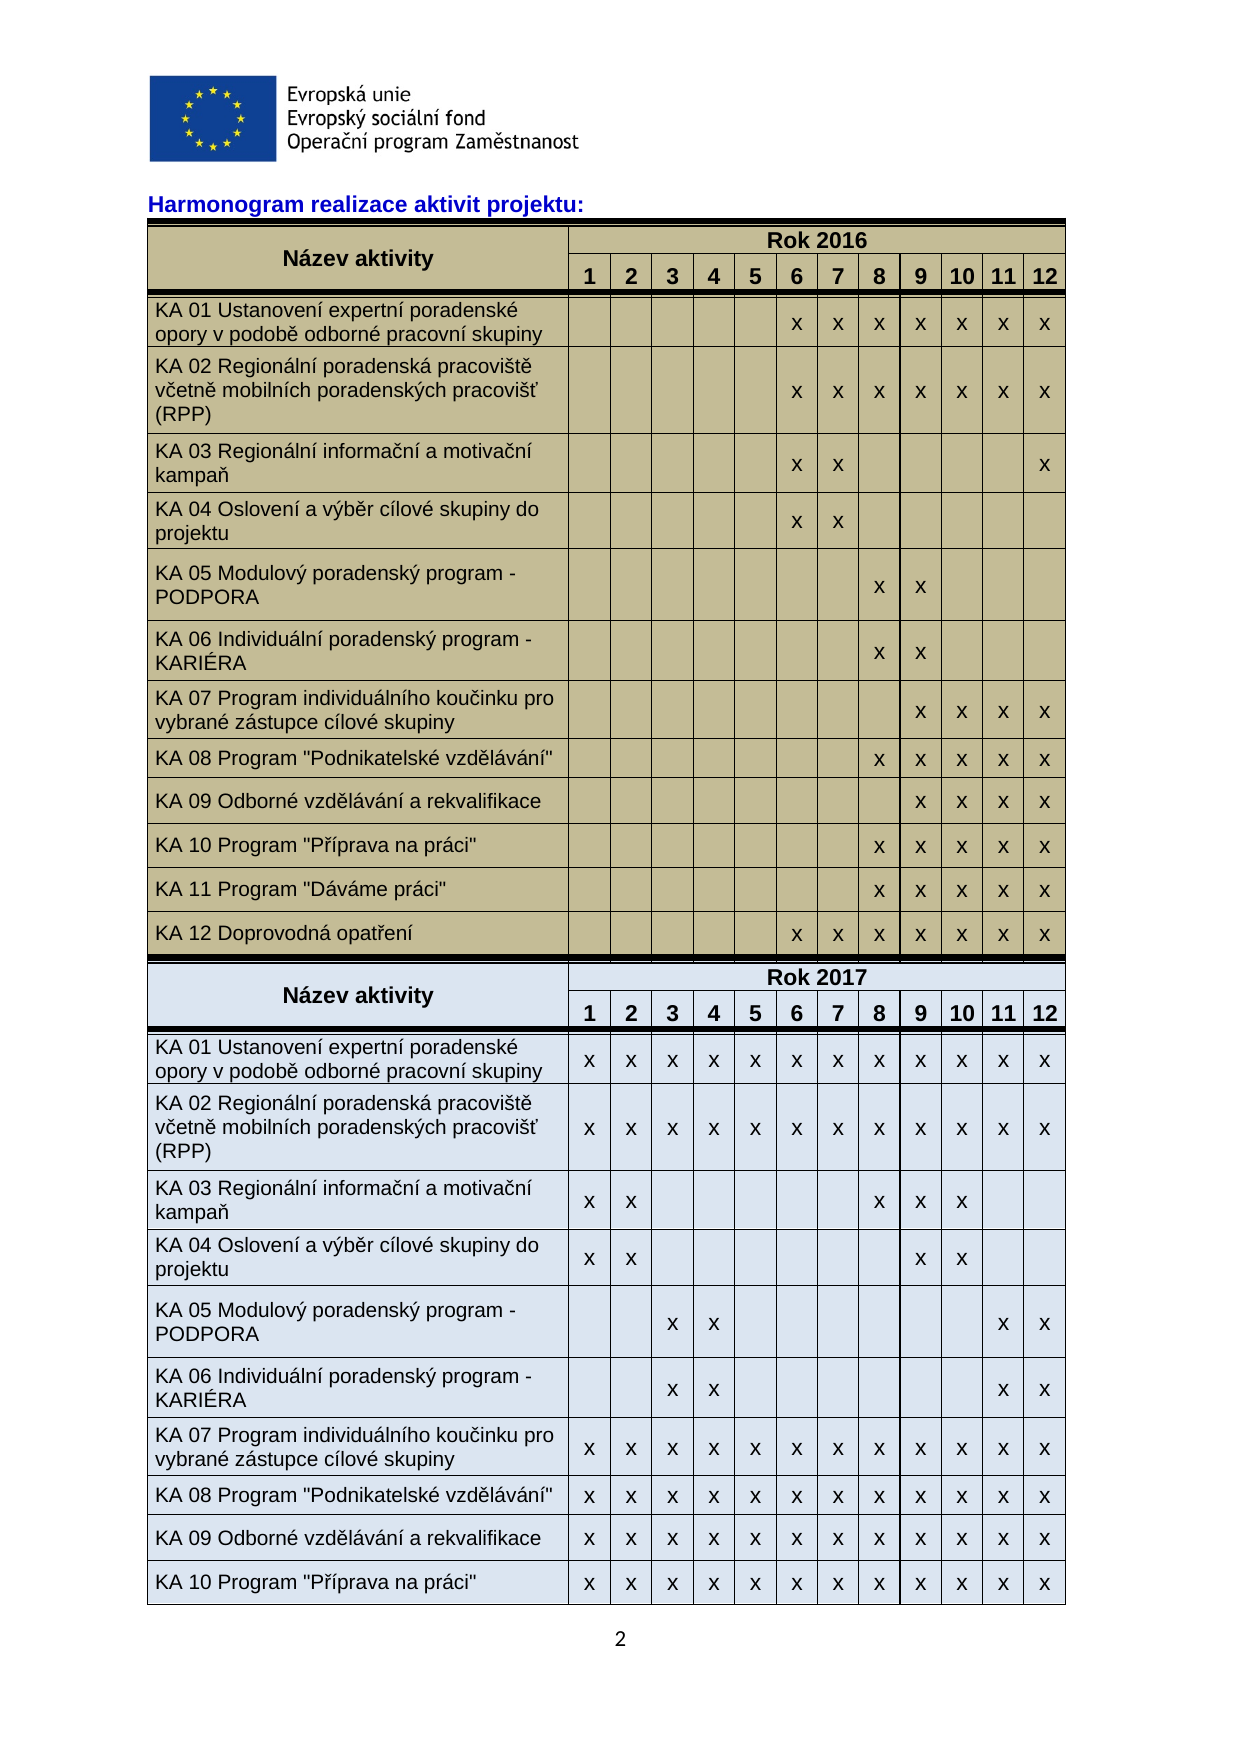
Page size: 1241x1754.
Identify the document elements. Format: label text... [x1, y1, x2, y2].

table_cell x [1024, 434, 1065, 492]
table_cell 8 [859, 991, 899, 1026]
table_cell [611, 824, 651, 867]
table_cell [652, 912, 693, 954]
table_cell x [694, 1358, 734, 1417]
table_cell [859, 1230, 899, 1285]
table_cell [694, 298, 734, 346]
table_cell [652, 824, 693, 867]
table_cell [859, 1358, 899, 1417]
table_cell [777, 824, 817, 867]
table_cell x [859, 739, 899, 777]
table_cell [694, 1230, 734, 1285]
table_cell x [569, 1035, 610, 1083]
table_cell [942, 549, 982, 620]
table_cell [569, 621, 610, 680]
table_cell x [942, 1230, 982, 1285]
table_cell [735, 681, 776, 738]
table_cell x [694, 1084, 734, 1170]
table_cell [569, 778, 610, 823]
table_cell [818, 681, 858, 738]
table_cell [735, 1171, 776, 1228]
table_cell x [777, 1418, 817, 1475]
table_cell x [777, 1515, 817, 1560]
table_cell x [983, 1084, 1023, 1170]
table_cell [611, 1358, 651, 1417]
table_cell x [983, 1476, 1023, 1514]
table_cell x [983, 868, 1023, 911]
table_header Název aktivity [148, 227, 568, 289]
table_cell x [777, 493, 817, 548]
table_cell x [611, 1171, 651, 1228]
table_cell x [694, 1476, 734, 1514]
table_cell x [859, 1561, 899, 1603]
table_cell x [777, 347, 817, 433]
table_cell [652, 778, 693, 823]
table_cell x [983, 824, 1023, 867]
table_cell x [901, 1476, 941, 1514]
table_cell x [818, 1418, 858, 1475]
table_cell x [1024, 912, 1065, 954]
table_cell x [777, 1561, 817, 1603]
table_cell [777, 739, 817, 777]
table_cell x [983, 1515, 1023, 1560]
table_cell [735, 434, 776, 492]
table_cell x [818, 1084, 858, 1170]
table_cell x [901, 778, 941, 823]
table_cell [983, 1171, 1023, 1228]
table_cell 6 [777, 991, 817, 1026]
table_cell x [1024, 1084, 1065, 1170]
table_cell x [569, 1476, 610, 1514]
table_cell [777, 549, 817, 620]
table_cell x [735, 1084, 776, 1170]
table_cell x [901, 824, 941, 867]
table_cell [942, 1358, 982, 1417]
table_cell x [942, 912, 982, 954]
table_cell [694, 347, 734, 433]
table_cell x [611, 1561, 651, 1603]
table_cell x [652, 1084, 693, 1170]
table_cell KA 04 Oslovení a výběr cílové skupiny do projektu [148, 1230, 568, 1285]
table_cell x [694, 1418, 734, 1475]
table_cell [735, 1230, 776, 1285]
table_cell [611, 549, 651, 620]
table_cell x [901, 298, 941, 346]
table_cell x [735, 1515, 776, 1560]
table_cell KA 01 Ustanovení expertní poradenské opory v podobě odborné pracovní skupiny [148, 298, 568, 346]
table_cell x [901, 1035, 941, 1083]
table_cell x [859, 298, 899, 346]
table_cell x [859, 912, 899, 954]
table_cell [735, 912, 776, 954]
table_cell x [859, 1084, 899, 1170]
table_cell 1 [569, 991, 610, 1026]
table_cell [777, 1230, 817, 1285]
table_cell KA 05 Modulový poradenský program - PODPORA [148, 549, 568, 620]
table_cell x [818, 1561, 858, 1603]
table_cell KA 10 Program "Příprava na práci" [148, 1561, 568, 1603]
table_cell [735, 1286, 776, 1357]
table_cell x [569, 1515, 610, 1560]
table_cell [652, 549, 693, 620]
table_cell x [1024, 1035, 1065, 1083]
table_cell x [942, 347, 982, 433]
table_cell KA 08 Program "Podnikatelské vzdělávání" [148, 1476, 568, 1514]
table_cell 4 [694, 254, 734, 289]
table_cell x [901, 868, 941, 911]
table_cell x [694, 1561, 734, 1603]
table_cell [611, 493, 651, 548]
table_cell [652, 493, 693, 548]
table_cell x [1024, 1515, 1065, 1560]
table_cell Název aktivity [148, 964, 568, 1026]
table_cell x [942, 778, 982, 823]
table_cell 9 [901, 254, 941, 289]
table_cell [735, 549, 776, 620]
table_cell [652, 298, 693, 346]
table_cell [611, 621, 651, 680]
text Harmonogram realizace aktivit projektu: [148, 191, 1093, 217]
table_cell [652, 1171, 693, 1228]
table_cell x [983, 298, 1023, 346]
table_cell x [652, 1358, 693, 1417]
table_cell [859, 1286, 899, 1357]
table_cell [611, 868, 651, 911]
table_cell x [652, 1418, 693, 1475]
table_header Rok 2016 [569, 227, 1065, 253]
table_cell x [652, 1035, 693, 1083]
table_cell 10 [942, 254, 982, 289]
table_cell [569, 493, 610, 548]
table_cell 1 [569, 254, 610, 289]
table_cell [777, 1358, 817, 1417]
table_cell [694, 493, 734, 548]
table_cell [901, 1358, 941, 1417]
table_cell x [735, 1561, 776, 1603]
table_cell x [859, 1418, 899, 1475]
table_cell [611, 739, 651, 777]
table_cell x [818, 493, 858, 548]
table_cell x [901, 1171, 941, 1228]
table_cell [569, 739, 610, 777]
table_cell KA 06 Individuální poradenský program - KARIÉRA [148, 1358, 568, 1417]
table_cell [611, 298, 651, 346]
table_cell [611, 681, 651, 738]
table_cell x [901, 912, 941, 954]
table_cell [818, 549, 858, 620]
table_cell x [569, 1561, 610, 1603]
table_cell KA 02 Regionální poradenská pracoviště včetně mobilních poradenských pracovišť (RPP) [148, 1084, 568, 1170]
table_cell [983, 621, 1023, 680]
table_cell x [735, 1035, 776, 1083]
table_cell x [901, 1561, 941, 1603]
table_cell [611, 912, 651, 954]
table_cell x [818, 912, 858, 954]
table_cell x [777, 1035, 817, 1083]
table_cell x [1024, 1358, 1065, 1417]
table_cell x [611, 1476, 651, 1514]
picture [147, 73, 579, 164]
table_cell [735, 621, 776, 680]
table_cell [569, 1286, 610, 1357]
table_cell [569, 549, 610, 620]
table_cell x [777, 434, 817, 492]
table_cell x [694, 1286, 734, 1357]
table_cell [818, 868, 858, 911]
table_cell [859, 493, 899, 548]
table_cell x [1024, 1561, 1065, 1603]
table_cell x [859, 1476, 899, 1514]
table_cell [777, 778, 817, 823]
table_cell [569, 1358, 610, 1417]
table_cell [569, 347, 610, 433]
table_cell x [983, 1561, 1023, 1603]
table_cell x [735, 1418, 776, 1475]
table_cell x [818, 1035, 858, 1083]
table_cell KA 06 Individuální poradenský program - KARIÉRA [148, 621, 568, 680]
table_cell [1024, 1230, 1065, 1285]
table_cell [1024, 493, 1065, 548]
table_cell [983, 493, 1023, 548]
table_cell x [1024, 739, 1065, 777]
table_cell x [818, 434, 858, 492]
table_cell [694, 1171, 734, 1228]
table_cell x [942, 739, 982, 777]
table_cell x [859, 824, 899, 867]
table_cell x [735, 1476, 776, 1514]
table_cell [777, 1171, 817, 1228]
table_cell [611, 1286, 651, 1357]
table_cell x [901, 1084, 941, 1170]
table_cell x [611, 1230, 651, 1285]
table_cell [652, 621, 693, 680]
table_cell [735, 739, 776, 777]
table_cell [569, 434, 610, 492]
table_cell x [983, 347, 1023, 433]
table_cell [694, 621, 734, 680]
table_cell x [1024, 347, 1065, 433]
table_cell x [942, 1561, 982, 1603]
table_cell 10 [942, 991, 982, 1026]
table_cell [818, 1358, 858, 1417]
table_cell KA 03 Regionální informační a motivační kampaň [148, 434, 568, 492]
table_cell KA 03 Regionální informační a motivační kampaň [148, 1171, 568, 1228]
table_cell 11 [983, 254, 1023, 289]
table_cell [859, 778, 899, 823]
table_cell x [942, 1084, 982, 1170]
table_cell x [859, 1171, 899, 1228]
table_cell x [652, 1515, 693, 1560]
table_cell x [901, 739, 941, 777]
table_cell [735, 347, 776, 433]
table_cell x [652, 1561, 693, 1603]
table_cell x [818, 1476, 858, 1514]
table_cell KA 09 Odborné vzdělávání a rekvalifikace [148, 1515, 568, 1560]
table_cell 2 [611, 991, 651, 1026]
table_cell [735, 824, 776, 867]
table_cell x [942, 298, 982, 346]
table_cell [818, 778, 858, 823]
table_cell 7 [818, 991, 858, 1026]
table_cell x [694, 1035, 734, 1083]
table_cell x [942, 1476, 982, 1514]
table_cell [694, 868, 734, 911]
table_cell [611, 778, 651, 823]
table_cell x [1024, 778, 1065, 823]
table_cell [983, 549, 1023, 620]
table_cell x [1024, 1418, 1065, 1475]
table_cell [652, 681, 693, 738]
table_cell [694, 739, 734, 777]
table_cell [569, 681, 610, 738]
table_cell [652, 347, 693, 433]
table_cell KA 07 Program individuálního koučinku pro vybrané zástupce cílové skupiny [148, 681, 568, 738]
table_cell x [983, 778, 1023, 823]
table_cell [901, 493, 941, 548]
table_cell x [983, 739, 1023, 777]
table_cell x [1024, 824, 1065, 867]
table_cell x [859, 1035, 899, 1083]
table_cell [652, 868, 693, 911]
table_cell x [942, 824, 982, 867]
table_cell x [611, 1084, 651, 1170]
table_cell 2 [611, 254, 651, 289]
table_cell x [652, 1286, 693, 1357]
table_cell [818, 621, 858, 680]
table_cell x [859, 868, 899, 911]
table_cell [859, 681, 899, 738]
table_cell 3 [652, 254, 693, 289]
table_cell [569, 298, 610, 346]
table_cell x [942, 681, 982, 738]
table_cell [735, 493, 776, 548]
table_cell [777, 868, 817, 911]
table_cell x [983, 1418, 1023, 1475]
table_cell x [569, 1230, 610, 1285]
table_cell [694, 434, 734, 492]
table_cell KA 10 Program "Příprava na práci" [148, 824, 568, 867]
table_cell [694, 681, 734, 738]
table_cell 9 [901, 991, 941, 1026]
table_cell KA 09 Odborné vzdělávání a rekvalifikace [148, 778, 568, 823]
table_cell x [942, 868, 982, 911]
table_cell x [942, 1515, 982, 1560]
table_cell x [611, 1515, 651, 1560]
table_cell x [942, 1418, 982, 1475]
table_cell [901, 1286, 941, 1357]
table_cell x [652, 1476, 693, 1514]
table_cell KA 08 Program "Podnikatelské vzdělávání" [148, 739, 568, 777]
table_cell [611, 434, 651, 492]
table_cell x [1024, 868, 1065, 911]
table_cell x [859, 621, 899, 680]
table_cell KA 02 Regionální poradenská pracoviště včetně mobilních poradenských pracovišť (RPP) [148, 347, 568, 433]
table_cell x [818, 1515, 858, 1560]
table_cell x [569, 1171, 610, 1228]
table_cell x [983, 1286, 1023, 1357]
table_cell x [777, 1476, 817, 1514]
table_cell x [694, 1515, 734, 1560]
table_cell x [1024, 298, 1065, 346]
table_cell 4 [694, 991, 734, 1026]
table_cell x [942, 1171, 982, 1228]
table_cell [569, 868, 610, 911]
table_cell 12 [1024, 254, 1065, 289]
table_cell [1024, 549, 1065, 620]
table_cell [694, 549, 734, 620]
table_cell [983, 434, 1023, 492]
table_cell 5 [735, 991, 776, 1026]
table_cell x [901, 621, 941, 680]
table_cell [1024, 621, 1065, 680]
table_cell [735, 778, 776, 823]
table_cell [777, 681, 817, 738]
table_cell x [942, 1035, 982, 1083]
table_cell KA 04 Oslovení a výběr cílové skupiny do projektu [148, 493, 568, 548]
table_cell 7 [818, 254, 858, 289]
table_cell [694, 912, 734, 954]
table_cell [942, 621, 982, 680]
table_cell 6 [777, 254, 817, 289]
table_cell x [901, 549, 941, 620]
table_cell [735, 868, 776, 911]
table_cell 12 [1024, 991, 1065, 1026]
table_cell KA 01 Ustanovení expertní poradenské opory v podobě odborné pracovní skupiny [148, 1035, 568, 1083]
table_cell x [611, 1418, 651, 1475]
table_cell x [983, 1358, 1023, 1417]
table_cell KA 12 Doprovodná opatření [148, 912, 568, 954]
table_cell [818, 739, 858, 777]
table_cell 11 [983, 991, 1023, 1026]
table_cell [652, 739, 693, 777]
table_cell [818, 824, 858, 867]
table_cell [1024, 1171, 1065, 1228]
table_cell x [983, 1035, 1023, 1083]
table_cell x [818, 347, 858, 433]
table_cell x [901, 1418, 941, 1475]
table_cell [694, 824, 734, 867]
table_cell [694, 778, 734, 823]
table_cell x [777, 298, 817, 346]
table_cell [652, 1230, 693, 1285]
table_cell [942, 493, 982, 548]
table_cell [859, 434, 899, 492]
table_cell x [859, 1515, 899, 1560]
table_cell x [901, 347, 941, 433]
table_cell [942, 434, 982, 492]
table_cell [735, 1358, 776, 1417]
table_cell x [983, 912, 1023, 954]
table_cell [818, 1171, 858, 1228]
table_cell x [777, 1084, 817, 1170]
table_cell [777, 621, 817, 680]
table_cell 8 [859, 254, 899, 289]
table_cell x [901, 1515, 941, 1560]
table_cell KA 07 Program individuálního koučinku pro vybrané zástupce cílové skupiny [148, 1418, 568, 1475]
table_cell [652, 434, 693, 492]
table_cell x [1024, 1476, 1065, 1514]
table_cell x [901, 1230, 941, 1285]
table_cell [818, 1286, 858, 1357]
table_cell KA 11 Program "Dáváme práci" [148, 868, 568, 911]
table_cell 5 [735, 254, 776, 289]
table_cell [569, 824, 610, 867]
table_cell [983, 1230, 1023, 1285]
table_cell 3 [652, 991, 693, 1026]
table_cell [942, 1286, 982, 1357]
table_cell Rok 2017 [569, 964, 1065, 990]
table_cell x [983, 681, 1023, 738]
table_cell x [818, 298, 858, 346]
table_cell x [777, 912, 817, 954]
table_cell x [1024, 1286, 1065, 1357]
table_cell x [569, 1084, 610, 1170]
table_cell [901, 434, 941, 492]
table_cell x [901, 681, 941, 738]
table_cell KA 05 Modulový poradenský program - PODPORA [148, 1286, 568, 1357]
table_cell [777, 1286, 817, 1357]
table_cell [818, 1230, 858, 1285]
table_cell [569, 912, 610, 954]
table_cell x [859, 347, 899, 433]
table_cell [611, 347, 651, 433]
table_cell x [1024, 681, 1065, 738]
table_cell x [611, 1035, 651, 1083]
table_cell x [859, 549, 899, 620]
table_cell [735, 298, 776, 346]
table_cell x [569, 1418, 610, 1475]
